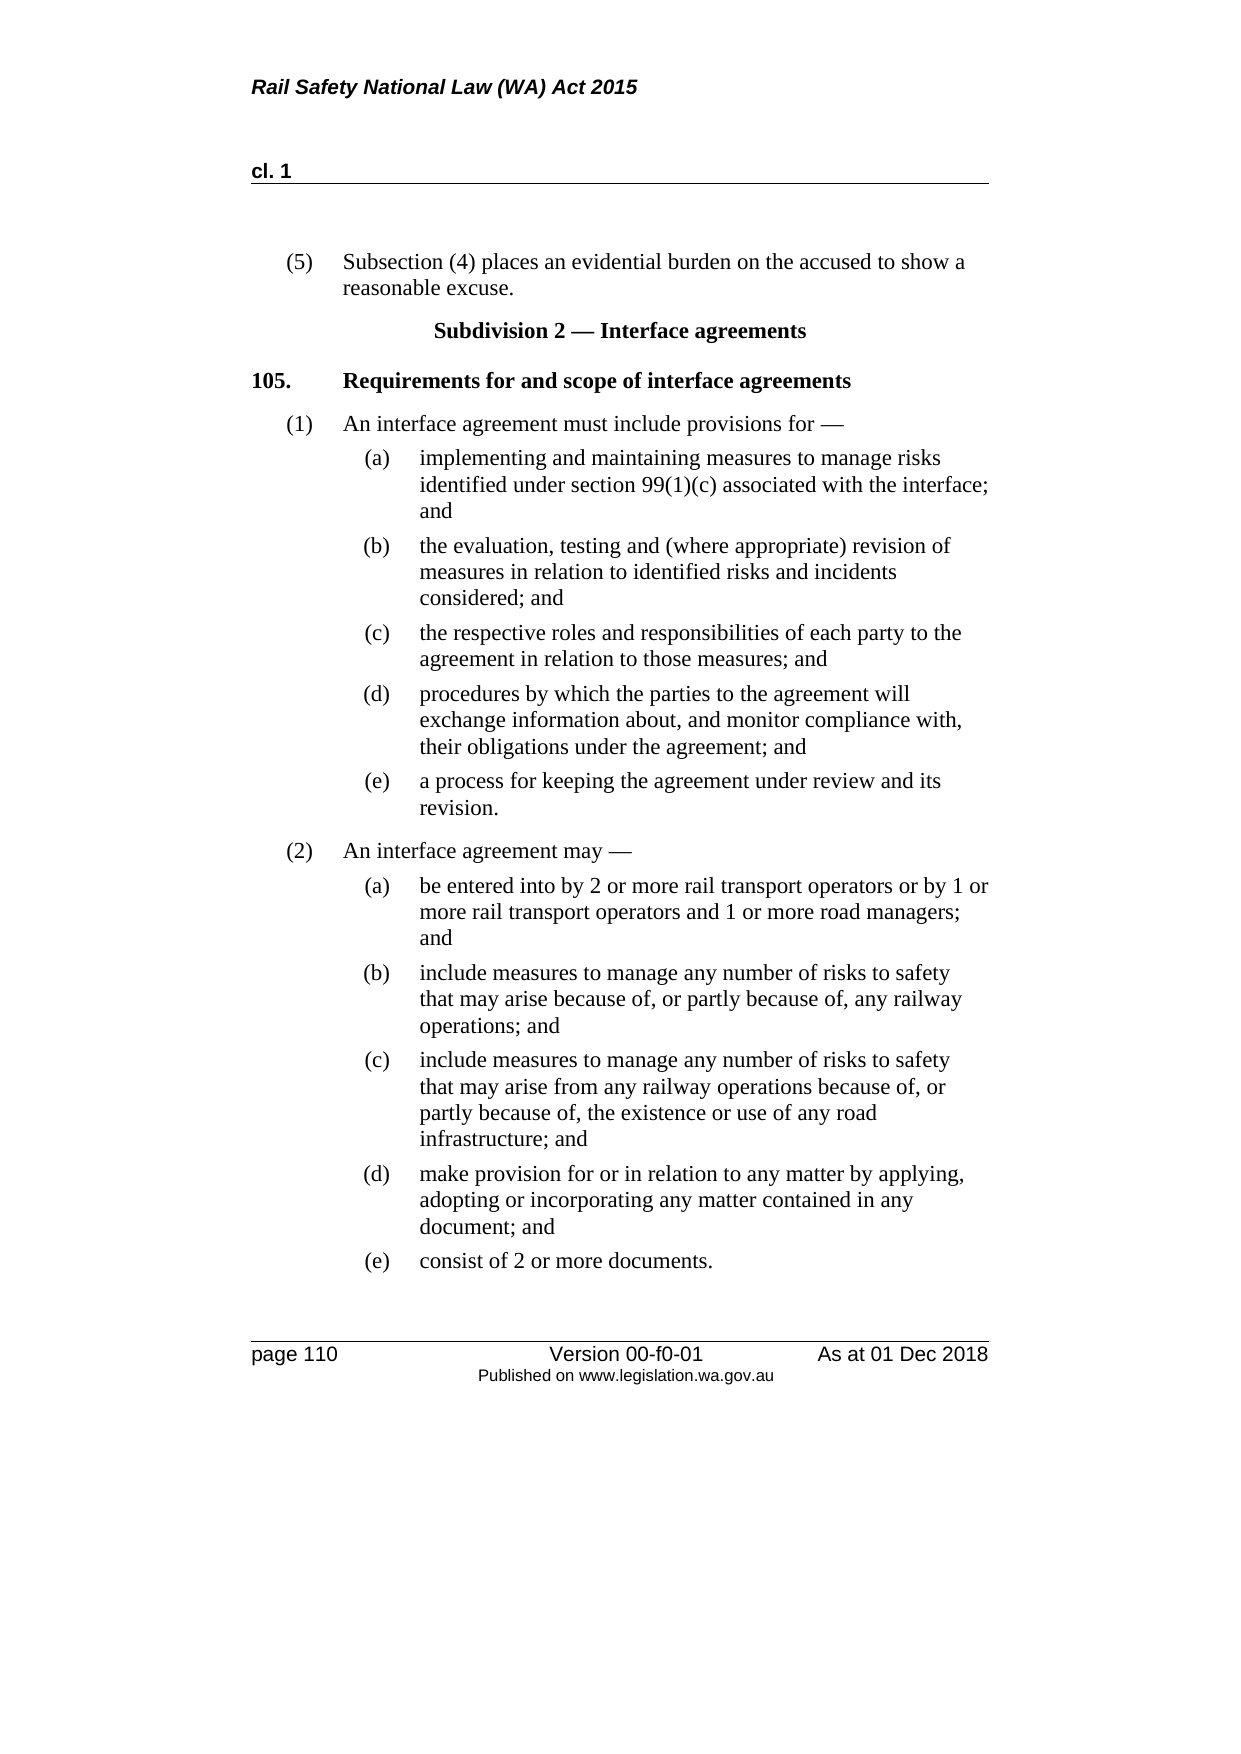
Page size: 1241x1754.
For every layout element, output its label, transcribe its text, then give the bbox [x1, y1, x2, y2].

text (e) a process for keeping the agreement under review and its revision. [251, 768, 989, 820]
text (2) An interface agreement may — [251, 837, 989, 863]
text (a) be entered into by 2 or more rail transport operators or by 1 or more rail transport operators and 1 or more road managers; and [251, 872, 989, 951]
text (d) procedures by which the parties to the agreement will exchange information about, and monitor compliance with, their obligations under the agreement; and [251, 680, 989, 759]
text (e) consist of 2 or more documents. [251, 1248, 989, 1274]
subtitle Subdivision 2 — Interface agreements [251, 317, 989, 344]
text (b) include measures to manage any number of risks to safety that may arise because of, or partly because of, any railway operations; and [251, 959, 989, 1038]
text (5) Subsection (4) places an evidential burden on the accused to show a reasonable excuse. [251, 248, 989, 301]
subtitle 105. Requirements for and scope of interface agreements [251, 367, 989, 393]
text (c) the respective roles and responsibilities of each party to the agreement in relation to those measures; and [251, 619, 989, 672]
text (d) make provision for or in relation to any matter by applying, adopting or incorporating any matter contained in any document; and [251, 1160, 989, 1239]
text (b) the evaluation, testing and (where appropriate) revision of measures in relation to identified risks and incidents considered; and [251, 532, 989, 611]
text (1) An interface agreement must include provisions for — [251, 410, 989, 436]
text (c) include measures to manage any number of risks to safety that may arise from any railway operations because of, or partly because of, the existence or use of any road infrastructure; and [251, 1046, 989, 1152]
text (a) implementing and maintaining measures to manage risks identified under section 99(1)(c) associated with the interface; and [251, 444, 989, 523]
